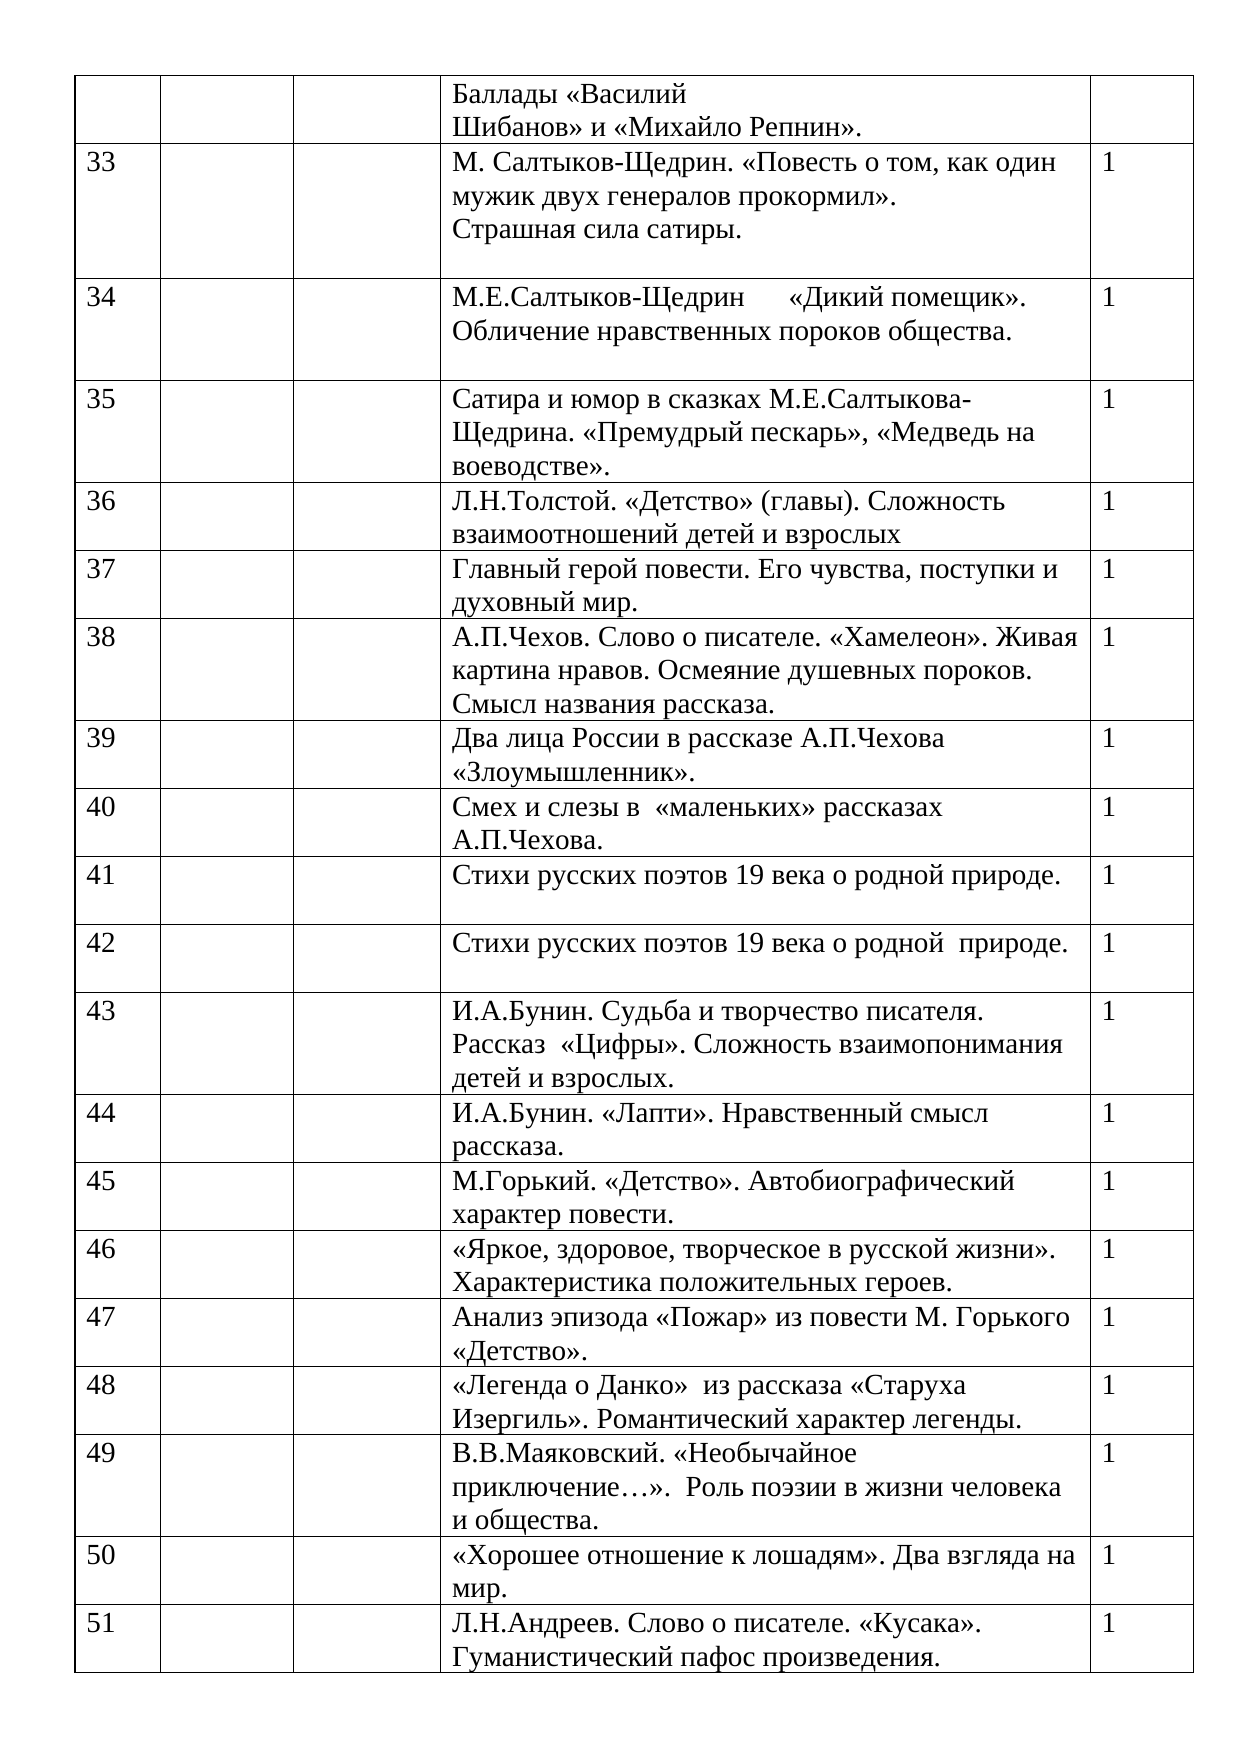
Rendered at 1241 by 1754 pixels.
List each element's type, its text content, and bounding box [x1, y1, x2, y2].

table_cell Сатира и юмор в сказках М.Е.Салтыкова-Щедрина. «Премудрый пескарь», «Медведь на воеводстве». [441, 381, 1090, 482]
table_cell 1 [1091, 993, 1193, 1094]
table_cell 1 [1091, 857, 1193, 924]
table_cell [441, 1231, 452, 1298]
table_cell М. Салтыков-Щедрин. «Повесть о том, как один мужик двух генералов прокормил». Страшная сила сатиры. [441, 144, 1090, 278]
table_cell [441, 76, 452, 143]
table_cell В.В.Маяковский. «Необычайное приключение…». Роль поэзии в жизни человека и общества. [441, 1435, 1090, 1536]
table_cell [161, 1095, 293, 1162]
table_cell Главный герой повести. Его чувства, поступки и духовный мир. [441, 551, 1090, 618]
table_cell Два лица России в рассказе А.П.Чехова «Злоумышленник». [441, 721, 1090, 788]
table_cell [161, 993, 293, 1094]
table_cell [294, 551, 440, 618]
table_cell 41 [76, 857, 160, 924]
table_cell [161, 381, 293, 482]
table_cell [294, 76, 440, 143]
table_cell Стихи русских поэтов 19 века о родной природе. [441, 925, 1090, 992]
table_cell 44 [76, 1095, 160, 1162]
table_cell 1 [1091, 925, 1193, 992]
table_cell [294, 483, 440, 550]
table_cell 1 [1091, 1435, 1193, 1536]
table_cell 1 [1091, 1163, 1193, 1230]
table_cell 49 [76, 1435, 160, 1536]
table_cell [294, 619, 440, 719]
table_cell 1 [1091, 76, 1193, 143]
table_cell 51 [76, 1605, 160, 1672]
table_cell 1 [1091, 551, 1193, 618]
table_cell [294, 1367, 440, 1434]
table_cell Л.Н.Толстой. «Детство» (главы). Сложность взаимоотношений детей и взрослых [441, 483, 1090, 550]
table_cell 1 [1091, 381, 1193, 482]
table_cell [294, 1095, 440, 1162]
table_cell 47 [76, 1299, 160, 1366]
table_cell [161, 1367, 293, 1434]
table_cell 34 [76, 279, 160, 380]
table_cell [294, 1231, 440, 1298]
table_cell [161, 1163, 293, 1230]
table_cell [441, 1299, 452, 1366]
table_cell 1 [1091, 1605, 1193, 1672]
table_cell 48 [76, 1367, 160, 1434]
table_cell [294, 279, 440, 380]
table_cell [294, 789, 440, 856]
table_cell А.П.Чехов. Слово о писателе. «Хамелеон». Живая картина нравов. Осмеяние душевных пороков. Смысл названия рассказа. [441, 619, 1090, 719]
table_cell 42 [76, 925, 160, 992]
table_cell [294, 381, 440, 482]
table_cell [161, 857, 293, 924]
table_cell 50 [76, 1537, 160, 1604]
table_cell И.А.Бунин. Судьба и творчество писателя. Рассказ «Цифры». Сложность взаимопонимания детей и взрослых. [441, 993, 1090, 1094]
table_cell 1 [1091, 721, 1193, 788]
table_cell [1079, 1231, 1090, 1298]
table_cell [161, 144, 293, 278]
table_cell 38 [76, 619, 160, 719]
table_cell 1 [1091, 789, 1193, 856]
table_cell [161, 619, 293, 719]
table_cell [294, 925, 440, 992]
table_cell Л.Н.Андреев. Слово о писателе. «Кусака». Гуманистический пафос произведения. [441, 1605, 1090, 1672]
table_cell 40 [76, 789, 160, 856]
table_cell [161, 1537, 293, 1604]
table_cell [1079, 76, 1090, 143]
table_cell [294, 1435, 440, 1536]
table_cell [294, 1299, 440, 1366]
table_cell Стихи русских поэтов 19 века о родной природе. [441, 857, 1090, 924]
table_cell [161, 789, 293, 856]
table_cell 33 [76, 144, 160, 278]
table_cell [294, 144, 440, 278]
table_cell [294, 857, 440, 924]
table_cell [161, 1605, 293, 1672]
table_cell [161, 1231, 293, 1298]
table_cell 36 [76, 483, 160, 550]
table_cell 1 [1091, 1367, 1193, 1434]
table_cell 39 [76, 721, 160, 788]
table_cell И.А.Бунин. «Лапти». Нравственный смысл рассказа. [441, 1095, 1090, 1162]
table_cell 1 [1091, 1299, 1193, 1366]
table_cell [294, 721, 440, 788]
table_cell 1 [1091, 279, 1193, 380]
table_cell [161, 279, 293, 380]
table_cell [161, 551, 293, 618]
table_cell 37 [76, 551, 160, 618]
table_cell М.Горький. «Детство». Автобиографический характер повести. [441, 1163, 1090, 1230]
table_cell [161, 76, 293, 143]
table_cell [294, 1537, 440, 1604]
table_cell [161, 1435, 293, 1536]
table_cell [161, 925, 293, 992]
table_cell 1 [1091, 1537, 1193, 1604]
table_cell [294, 993, 440, 1094]
table_cell 35 [76, 381, 160, 482]
table_cell 32 [76, 76, 160, 143]
table_cell Смех и слезы в «маленьких» рассказах А.П.Чехова. [441, 789, 1090, 856]
table_cell 1 [1091, 619, 1193, 719]
table_cell [294, 1163, 440, 1230]
table_cell [161, 483, 293, 550]
table_cell 1 [1091, 144, 1193, 278]
table_cell 45 [76, 1163, 160, 1230]
table_cell 46 [76, 1231, 160, 1298]
table_cell 1 [1091, 483, 1193, 550]
table_cell 1 [1091, 1095, 1193, 1162]
table_cell [161, 1299, 293, 1366]
table_cell 1 [1091, 1231, 1193, 1298]
table_cell «Хорошее отношение к лошадям». Два взгляда на мир. [441, 1537, 1090, 1604]
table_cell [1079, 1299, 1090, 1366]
table_cell [161, 721, 293, 788]
table_cell 43 [76, 993, 160, 1094]
table_cell «Легенда о Данко» из рассказа «Старуха Изергиль». Романтический характер легенды. [441, 1367, 1090, 1434]
table_cell [294, 1605, 440, 1672]
table_cell М.Е.Салтыков-Щедрин «Дикий помещик». Обличение нравственных пороков общества. [441, 279, 1090, 380]
